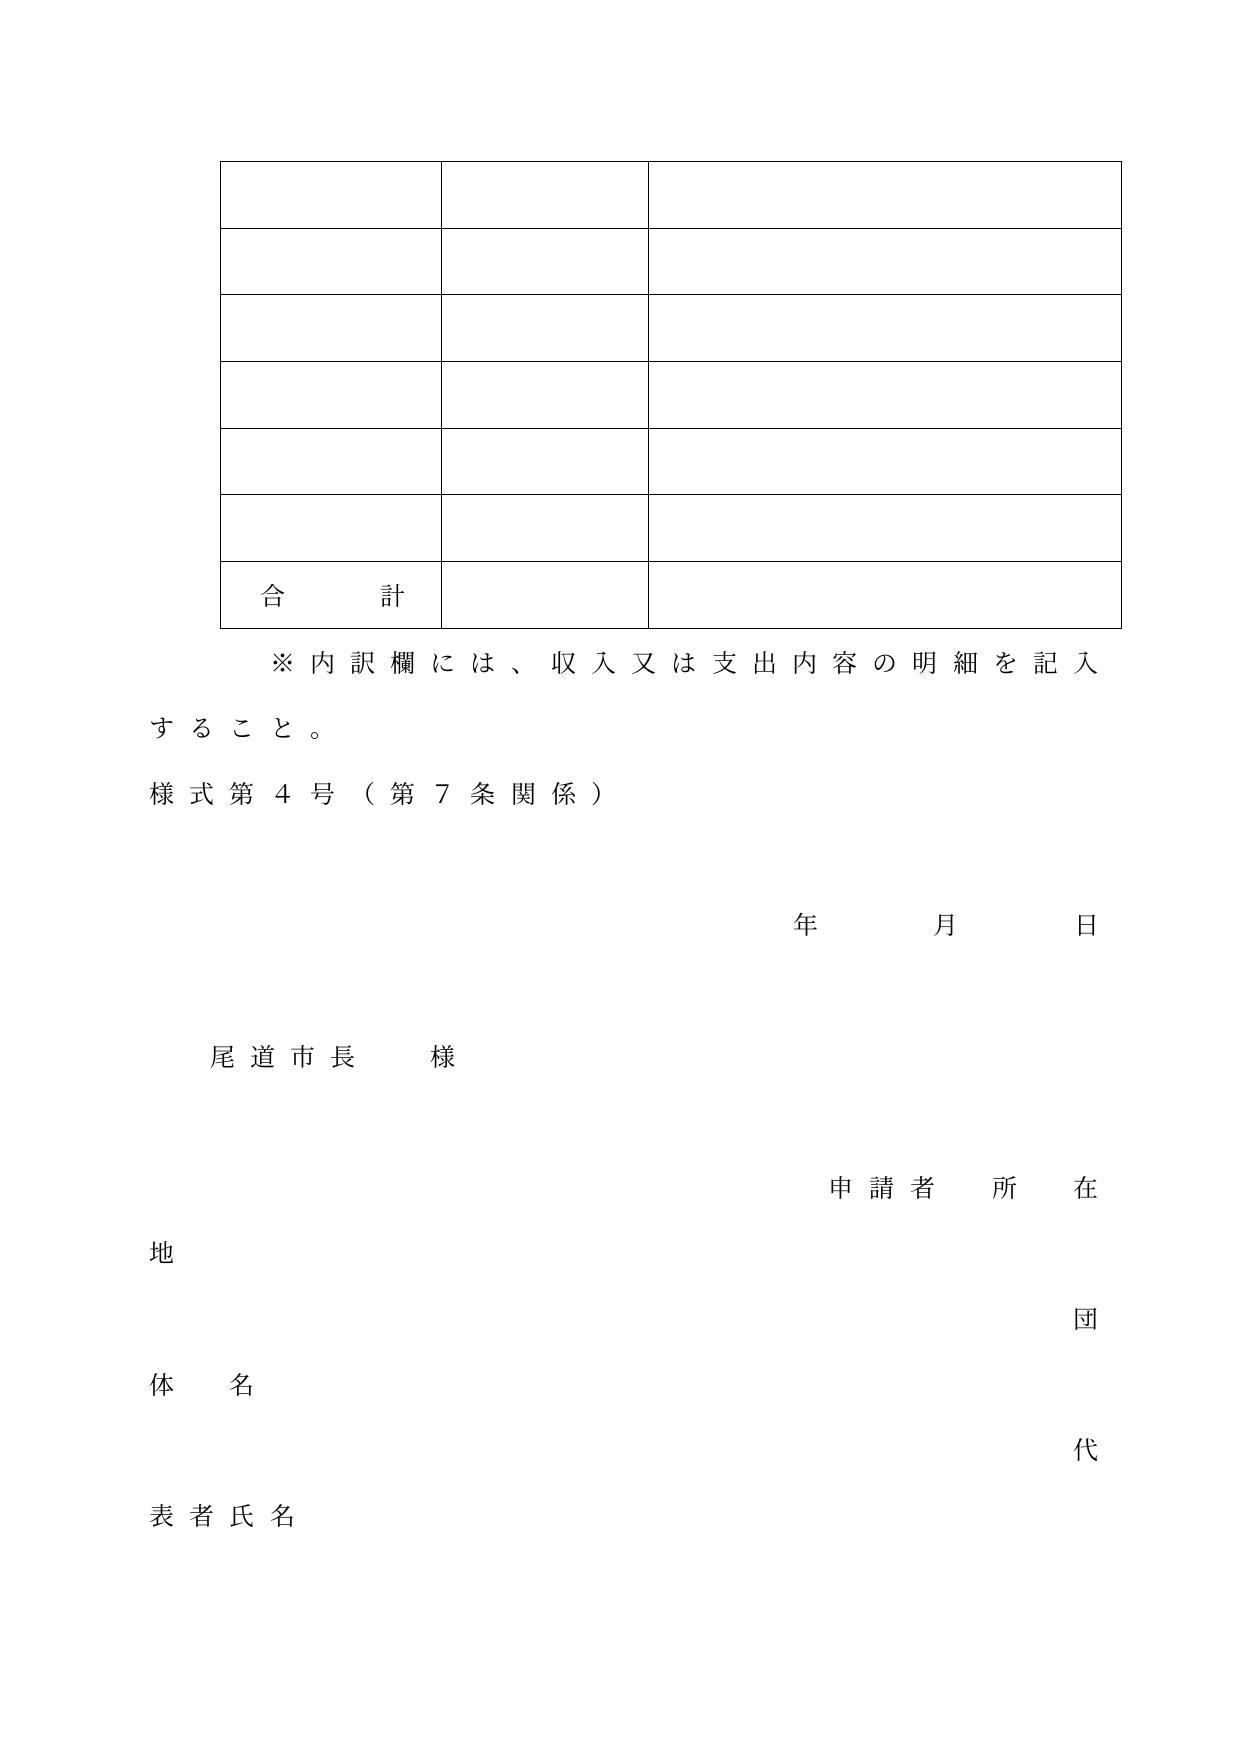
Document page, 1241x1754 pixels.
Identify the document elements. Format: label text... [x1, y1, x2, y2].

text 申請者 所 在 地 [149, 1154, 1114, 1285]
table_cell [649, 295, 1121, 361]
table_cell [442, 229, 648, 294]
text 様式第４号（第７条関係） [149, 760, 1114, 826]
table_cell [442, 495, 648, 561]
table_cell [221, 495, 441, 561]
table_cell [442, 295, 648, 361]
text 団 体 名 [149, 1285, 1114, 1416]
table_cell [649, 562, 1121, 628]
table_cell [442, 162, 648, 228]
table_cell [221, 362, 441, 428]
text 年 月 日 [149, 891, 1114, 957]
table_cell [442, 562, 648, 628]
table_cell [649, 495, 1121, 561]
table_cell [221, 429, 441, 494]
text 尾道市長 様 [149, 1022, 1114, 1088]
table_cell [649, 162, 1121, 228]
table_cell [221, 229, 441, 294]
table_cell [649, 362, 1121, 428]
table_cell [442, 362, 648, 428]
text ※内訳欄には、収入又は支出内容の明細を記入すること。 [149, 629, 1114, 760]
table_cell [221, 295, 441, 361]
table_cell [649, 229, 1121, 294]
table_cell [221, 162, 441, 228]
table_cell [442, 429, 648, 494]
table_cell [649, 429, 1121, 494]
table_cell 合 計 [221, 562, 441, 628]
text 代表者氏名 [149, 1416, 1114, 1547]
